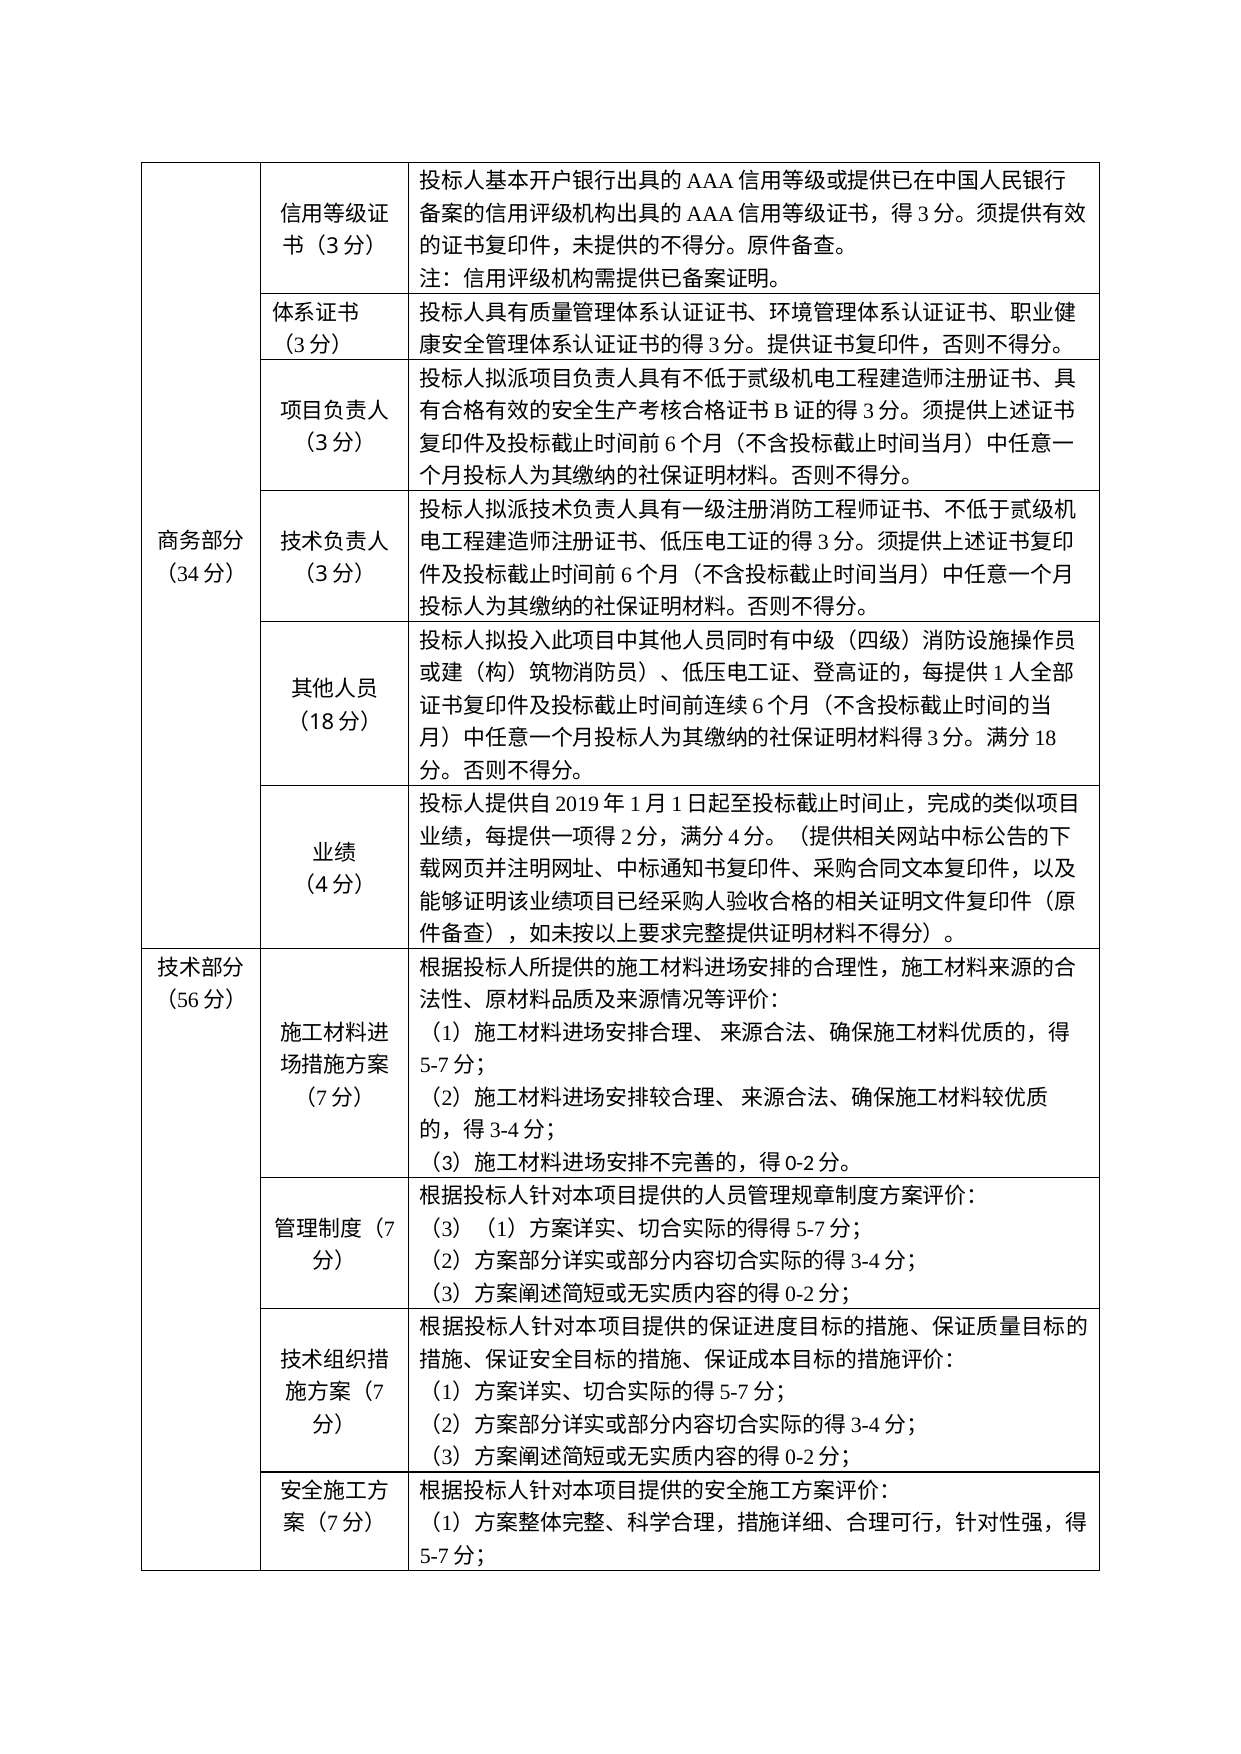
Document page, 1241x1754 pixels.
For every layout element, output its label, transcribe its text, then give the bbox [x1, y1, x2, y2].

table_cell 技术负责人 （3分） [261, 491, 408, 621]
table_cell 管理制度（7分） [261, 1178, 408, 1308]
table_cell 施工材料进场措施方案 （7分） [261, 949, 408, 1177]
table_cell 根据投标人针对本项目提供的保证进度目标的措施、保证质量目标的措施、保证安全目标的措施、保证成本目标的措施评价： （1）方案详实、切合实际的得5-7分； （2）方案部分详实或部分内容切合实际的得3-4分； （3）方案阐述简短或无实质内容的得0-2分； [409, 1309, 1099, 1471]
table_cell 技术组织措施方案（7分） [261, 1309, 408, 1471]
table_cell 技术部分（56分） [142, 949, 260, 1570]
table_cell 根据投标人针对本项目提供的人员管理规章制度方案评价： （1）方案详实、切合实际的得得5-7分； （2）方案部分详实或部分内容切合实际的得3-4分； （3）方案阐述简短或无实质内容的得0-2分； [409, 1178, 1099, 1308]
table_cell 投标人拟派技术负责人具有一级注册消防工程师证书、不低于贰级机电工程建造师注册证书、低压电工证的得3分。须提供上述证书复印件及投标截止时间前6个月（不含投标截止时间当月）中任意一个月投标人为其缴纳的社保证明材料。否则不得分。 [409, 491, 1099, 621]
table_cell 投标人具有质量管理体系认证证书、环境管理体系认证证书、职业健康安全管理体系认证证书的得3分。提供证书复印件，否则不得分。 [409, 294, 1099, 359]
table_cell 投标人拟派项目负责人具有不低于贰级机电工程建造师注册证书、具有合格有效的安全生产考核合格证书B证的得3分。须提供上述证书复印件及投标截止时间前6个月（不含投标截止时间当月）中任意一个月投标人为其缴纳的社保证明材料。否则不得分。 [409, 360, 1099, 490]
table_cell 商务部分（34分） [142, 163, 260, 948]
table_cell 业绩 （4分） [261, 786, 408, 948]
table_cell 其他人员 （18分） [261, 622, 408, 785]
table_cell 项目负责人 （3分） [261, 360, 408, 490]
table_cell 投标人基本开户银行出具的AAA信用等级或提供已在中国人民银行备案的信用评级机构出具的AAA信用等级证书，得3分。须提供有效的证书复印件，未提供的不得分。原件备查。 注：信用评级机构需提供已备案证明。 [409, 163, 1099, 293]
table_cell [409, 1473, 1099, 1570]
table_cell 投标人拟投入此项目中其他人员同时有中级（四级）消防设施操作员或建（构）筑物消防员）、低压电工证、登高证的，每提供1人全部证书复印件及投标截止时间前连续6个月（不含投标截止时间的当月）中任意一个月投标人为其缴纳的社保证明材料得3分。满分18分。否则不得分。 [409, 622, 1099, 785]
table_cell 投标人提供自2019年1月1日起至投标截止时间止，完成的类似项目业绩，每提供一项得2分，满分4分。（提供相关网站中标公告的下载网页并注明网址、中标通知书复印件、采购合同文本复印件，以及能够证明该业绩项目已经采购人验收合格的相关证明文件复印件（原件备查），如未按以上要求完整提供证明材料不得分）。 [409, 786, 1099, 948]
table_cell 体系证书 （3分） [261, 294, 408, 359]
table_cell 根据投标人所提供的施工材料进场安排的合理性，施工材料来源的合法性、原材料品质及来源情况等评价： 施工材料进场安排合理、 来源合法、确保施工材料优质的，得5-7分； 施工材料进场安排较合理、 来源合法、确保施工材料较优质的，得3-4分； （3）施工材料进场安排不完善的，得0-2分。 [409, 949, 1099, 1177]
table_cell 信用等级证书（3分） [261, 163, 408, 293]
table_cell 安全施工方案（7分） [261, 1473, 408, 1570]
